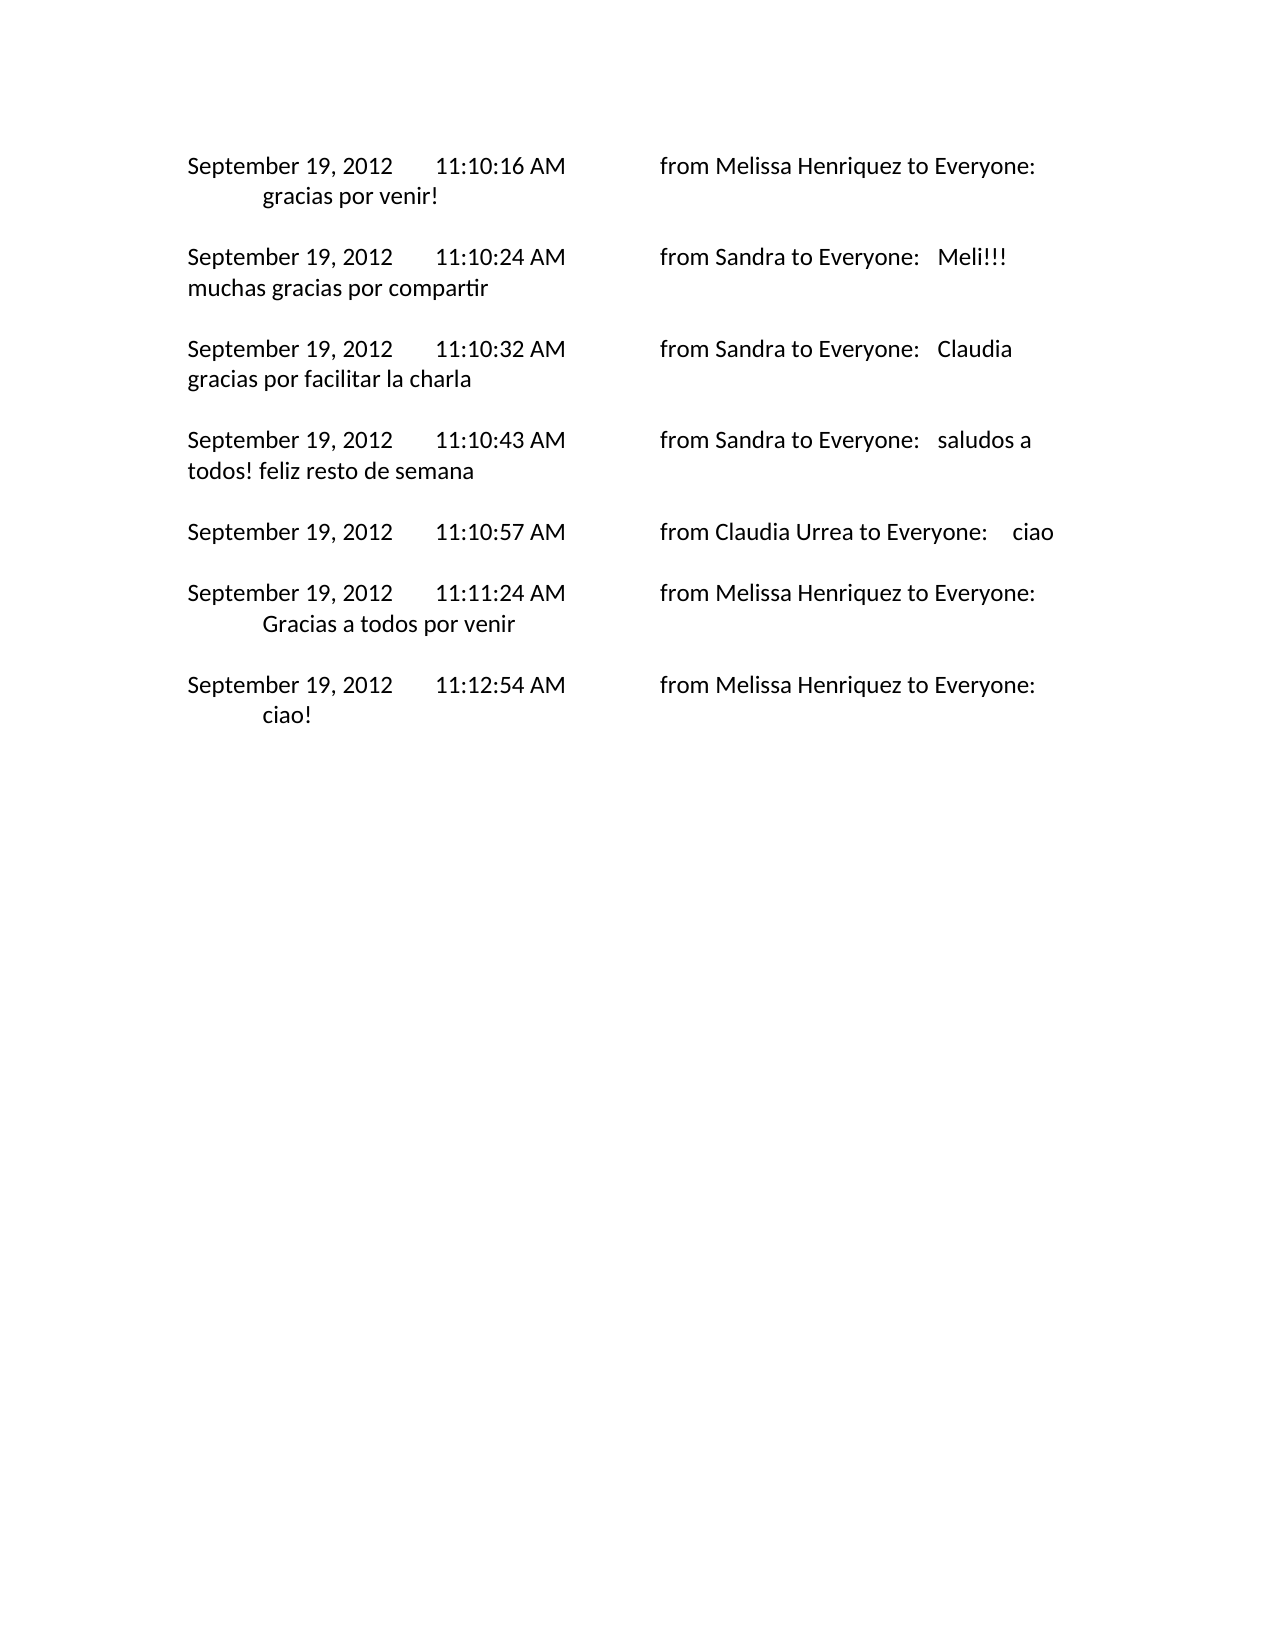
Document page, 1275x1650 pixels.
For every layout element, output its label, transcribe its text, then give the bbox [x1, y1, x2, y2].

text September 19, 2012 11:10:16 AM from Melissa Henriquez to Everyone: gracias por venir! [187, 150, 1087, 211]
text September 19, 2012 11:10:43 AM from Sandra to Everyone: saludos a todos! feliz resto de semana [187, 425, 1087, 486]
text September 19, 2012 11:10:24 AM from Sandra to Everyone: Meli!!! muchas gracias por compartir [187, 242, 1087, 303]
text September 19, 2012 11:11:24 AM from Melissa Henriquez to Everyone: Gracias a todos por venir [187, 577, 1087, 638]
text September 19, 2012 11:12:54 AM from Melissa Henriquez to Everyone: ciao! [187, 669, 1087, 730]
text September 19, 2012 11:10:57 AM from Claudia Urrea to Everyone: ciao [187, 516, 1087, 547]
text September 19, 2012 11:10:32 AM from Sandra to Everyone: Claudia gracias por facilitar la charla [187, 333, 1087, 394]
